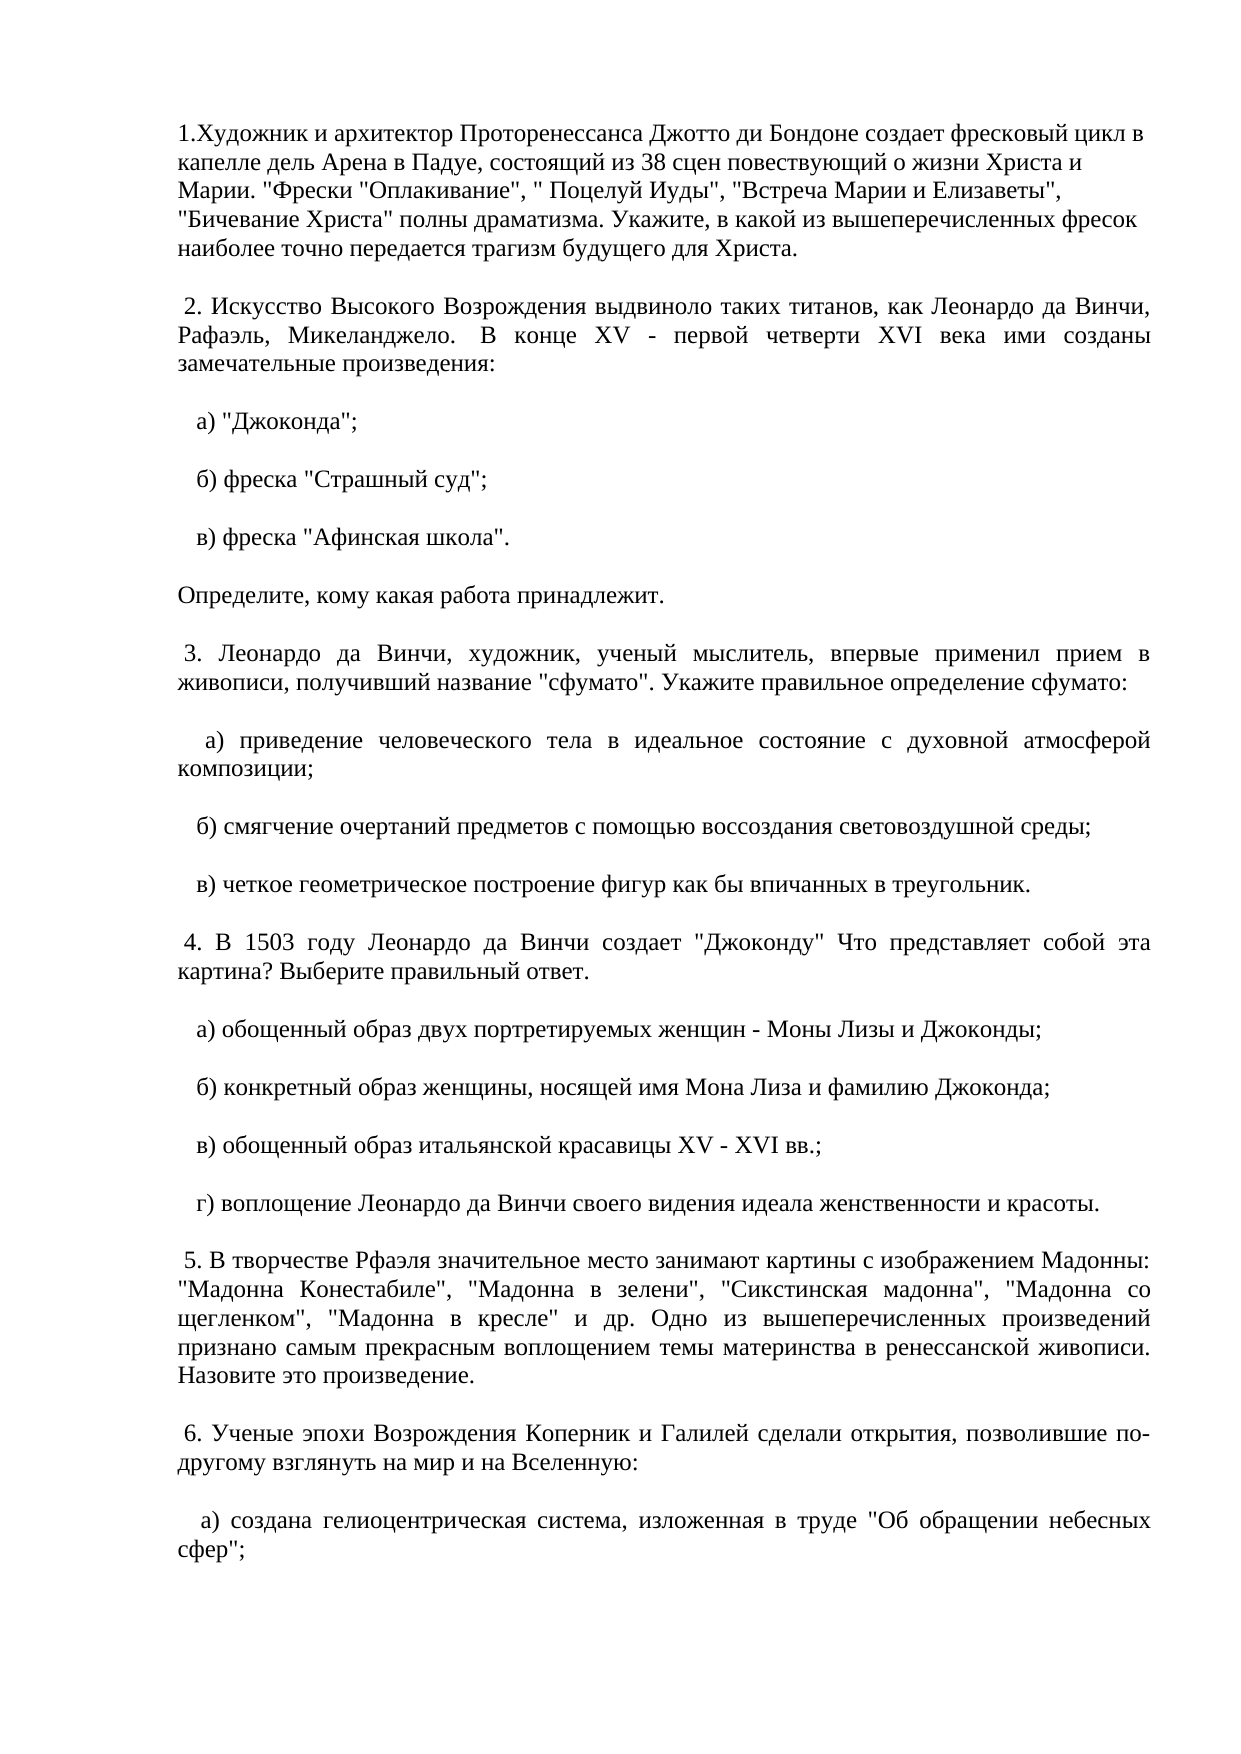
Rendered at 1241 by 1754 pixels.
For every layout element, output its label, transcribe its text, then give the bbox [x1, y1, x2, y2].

text Определите, кому какая работа принадлежит. [177, 580, 1152, 609]
text 1.Художник и архитектор Проторенессанса Джотто ди Бондоне создает фресковый цикл в капелле дель Арена в Падуе, состоящий из 38 сцен повествующий о жизни Христа и Марии. "Фрески "Оплакивание", " Поцелуй Иуды", "Встреча Марии и Елизаветы", "Бичевание Христа" полны драматизма. Укажите, в какой из вышеперечисленных фресок наиболее точно передается трагизм будущего для Христа. [798, 118, 1152, 262]
text 3. Леонардо да Винчи, художник, ученый мыслитель, впервые применил прием в живописи, получивший название "сфумато". Укажите правильное определение сфумато: [177, 638, 1152, 696]
text б) смягчение очертаний предметов с помощью воссоздания световоздушной среды; [177, 811, 1152, 840]
text 2. Искусство Высокого Возрождения выдвиноло таких титанов, как Леонардо да Винчи, Рафаэль, Микеланджело. В конце XV - первой четверти XVI века ими созданы замечательные произведения: [177, 291, 1152, 377]
text г) воплощение Леонардо да Винчи своего видения идеала женственности и красоты. [177, 1188, 1152, 1216]
text 6. Ученые эпохи Возрождения Коперник и Галилей сделали открытия, позволившие по-другому взглянуть на мир и на Вселенную: [177, 1418, 1152, 1476]
text в) фреска "Афинская школа". [177, 522, 1152, 551]
text 5. В творчестве Рфаэля значительное место занимают картины с изображением Мадонны: "Мадонна Конестабиле", "Мадонна в зелени", "Сикстинская мадонна", "Мадонна со щегленком", "Мадонна в кресле" и др. Одно из вышеперечисленных произведений признано самым прекрасным воплощением темы материнства в ренессанской живописи. Назовите это произведение. [177, 1246, 1152, 1389]
text а) "Джоконда"; [177, 406, 1152, 435]
text в) обощенный образ итальянской красавицы XV - XVI вв.; [177, 1130, 1152, 1158]
text б) конкретный образ женщины, носящей имя Мона Лиза и фамилию Джоконда; [177, 1072, 1152, 1101]
text а) приведение человеческого тела в идеальное состояние с духовной атмосферой композиции; [177, 725, 1152, 782]
text 4. В 1503 году Леонардо да Винчи создает "Джоконду" Что представляет собой эта картина? Выберите правильный ответ. [177, 927, 1152, 985]
text а) создана гелиоцентрическая система, изложенная в труде "Об обращении небесных сфер"; [177, 1505, 1152, 1563]
text б) фреска "Страшный суд"; [177, 464, 1152, 493]
text в) четкое геометрическое построение фигур как бы впичанных в треугольник. [177, 869, 1152, 898]
text а) обощенный образ двух портретируемых женщин - Моны Лизы и Джоконды; [177, 1014, 1152, 1043]
